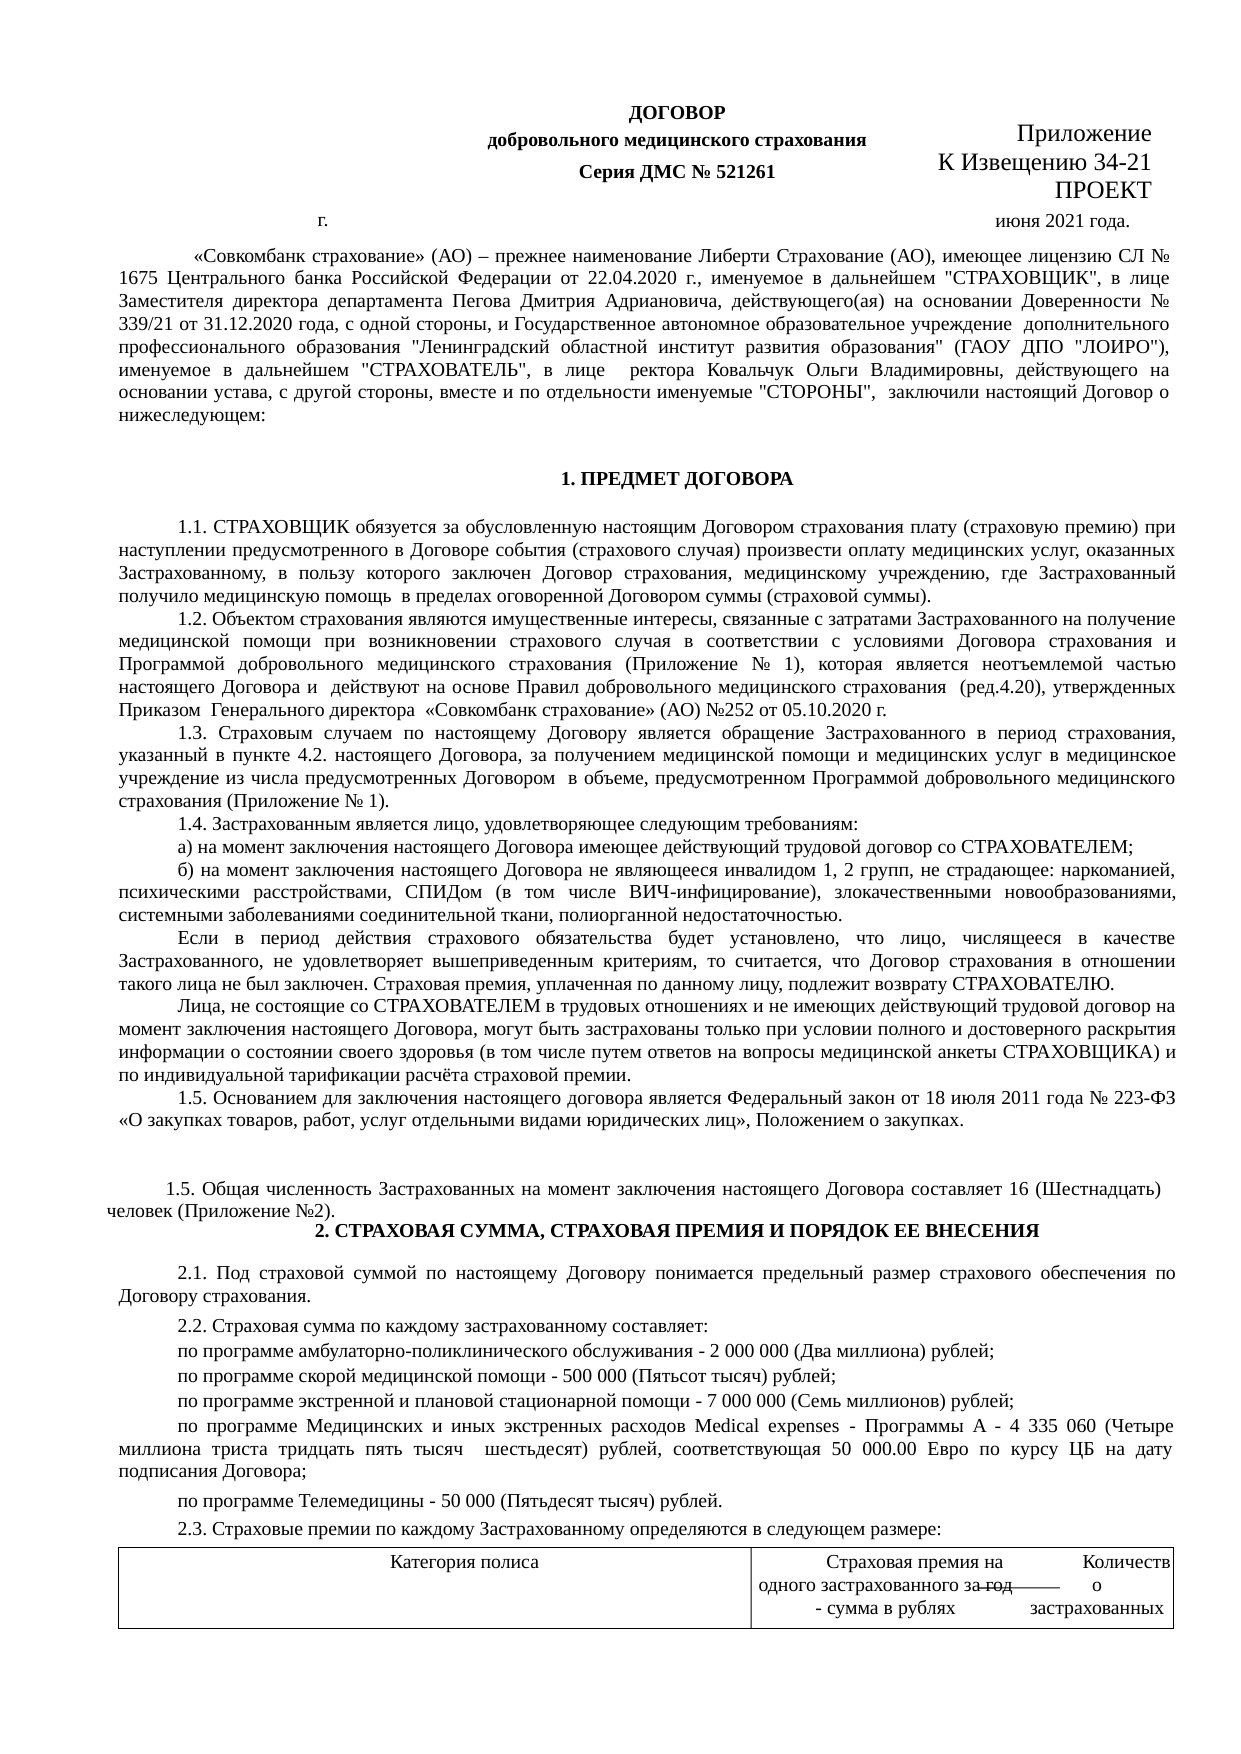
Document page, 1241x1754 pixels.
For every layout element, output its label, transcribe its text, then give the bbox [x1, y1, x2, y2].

text Приложение [177, 118, 1152, 147]
text по программе Медицинскиx и иныx экстренныx расходов Medical expenses - Программы A - 4 335 060 (Четыре миллиона триста тридцать пять тысяч шестьдесят) рублей, соответствующая 50 000.00 Евро по курсу ЦБ на дату подписания Договора; [118, 1414, 1174, 1482]
text Страховая премия на одного застрахованного за год - сумма в рублях [754, 1550, 1017, 1618]
text по программе амбулаторно-поликлинического обслуживания - 2 000 000 (Два миллиона) рублей; [118, 1339, 1174, 1362]
text 2.1. Под страховой суммой по настоящему Договору понимается предельный размер страхового обеспечения по Договору страхования. [118, 1261, 1177, 1307]
text «Совкомбанк страхование» (АО) – прежнее наименование Либерти Страхование (АО), имеющее лицензию СЛ № 1675 Центрального банка Российской Федерации от 22.04.2020 г., именуемое в дальнейшем "СТРАХОВЩИК", в лице Заместителя директора департамента Пегова Дмитрия Адриановича, действующего(ая) на основании Доверенности № 339/21 от 31.12.2020 года, с одной стороны, и Государственное автономное образовательное учреждение дополнительного профессионального образования "Ленинградский областной институт развития образования" (ГАОУ ДПО "ЛОИРО"), именуемое в дальнейшем "СТРАХОВАТЕЛЬ", в лице ректора Ковальчук Ольги Владимировны, действующего на основании устава, с другой стороны, вместе и по отдельности именуемые "СТОРОНЫ", заключили настоящий Договор о нижеследующем: [118, 243, 1171, 426]
text Если в период действия страхового обязательства будет установлено, что лицо, числящееся в качестве Застрахованного, не удовлетворяет вышеприведенным критериям, то считается, что Договор страхования в отношении такого лица не был заключен. Страховая премия, уплаченная по данному лицу, подлежит возврату СТРАХОВАТЕЛЮ. [118, 926, 1177, 994]
text 2.3. Страховые премии по каждому Застрахованному определяются в следующем размере: [118, 1517, 1177, 1539]
text 1.5. Общая численность Застрахованных на момент заключения настоящего Договора составляет 16 (Шестнадцать) человек (Приложение №2). [106, 1177, 1162, 1222]
text 1.1. СТРАХОВЩИК обязуется за обусловленную настоящим Договором страхования плату (страховую премию) при наступлении предусмотренного в Договоре события (страхового случая) произвести оплату медицинских услуг, оказанных Застрахованному, в пользу которого заключен Договор страхования, медицинскому учреждению, где Застрахованный получило медицинскую помощь в пределах оговоренной Договором суммы (страховой суммы). [118, 515, 1177, 607]
text Категория полиса [121, 1550, 748, 1573]
text июня 2021 года. [646, 208, 1130, 231]
text 1. ПРЕДМЕТ ДОГОВОРА [118, 467, 1177, 490]
text 2.2. Страховая сумма по каждому застрахованному составляет: [118, 1314, 1174, 1337]
list 1.5. Основанием для заключения настоящего договора является Федеральный закон от 18 июля 2011 года № 223-ФЗ «О закупках товаров, работ, услуг отдельными видами юридических лиц», Положением о закупках. [118, 1086, 1177, 1131]
text по программе Телемедицины - 50 000 (Пятьдесят тысяч) рублей. [118, 1489, 1174, 1512]
text 1.4. Застрахованным является лицо, удовлетворяющее следующим требованиям: [118, 812, 1177, 835]
text ПРОЕКТ [177, 176, 1152, 204]
text добровольного медицинского страхования [410, 128, 885, 151]
text К Извещению 34-21 [177, 147, 1152, 176]
text 1.3. Страховым случаем по настоящему Договору является обращение Застрахованного в период страхования, указанный в пункте 4.2. настоящего Договора, за получением медицинской помощи и медицинских услуг в медицинское учреждение из числа предусмотренных Договором в объеме, предусмотренном Программой добровольного медицинского страхования (Приложение № 1). [118, 721, 1177, 812]
text б) на момент заключения настоящего Договора не являющееся инвалидом 1, 2 групп, не страдающее: наркоманией, психическими расстройствами, СПИДом (в том числе ВИЧ-инфицирование), злокачественными новообразованиями, системными заболеваниями соединительной ткани, полиорганной недостаточностью. [118, 857, 1177, 926]
text 2. СТРАХОВАЯ СУММА, СТРАХОВАЯ ПРЕМИЯ И ПОРЯДОК ЕЕ ВНЕСЕНИЯ [118, 1219, 1177, 1242]
text по программе экстренной и плановой стационарной помощи - 7 000 000 (Семь миллионов) рублей; [118, 1389, 1174, 1412]
text по программе скорой медицинской помощи - 500 000 (Пятьсот тысяч) рублей; [118, 1364, 1174, 1387]
text Количество застрахованных [1022, 1550, 1171, 1618]
text 1.2. Объектом страхования являются имущественные интересы, связанные с затратами Застрахованного на получение медицинской помощи при возникновении страхового случая в соответствии с условиями Договора страхования и Программой добровольного медицинского страхования (Приложение № 1), которая является неотъемлемой частью настоящего Договора и действуют на основе Правил добровольного медицинского страхования (ред.4.20), утвержденных Приказом Генерального директора «Совкомбанк страхование» (АО) №252 от 05.10.2020 г. [118, 607, 1177, 721]
text Серия ДМС № 521261 [410, 159, 885, 182]
text а) на момент заключения настоящего Договора имеющее действующий трудовой договор со СТРАХОВАТЕЛЕМ; [118, 835, 1177, 857]
text Лица, не состоящие со СТРАХОВАТЕЛЕМ в трудовых отношениях и не имеющих действующий трудовой договор на момент заключения настоящего Договора, могут быть застрахованы только при условии полного и достоверного раскрытия информации о состоянии своего здоровья (в том числе путем ответов на вопросы медицинской анкеты СТРАХОВЩИКА) и по индивидуальной тарификации расчёта страховой премии. [118, 994, 1177, 1086]
text г. Санкт-Петербург. [133, 208, 328, 234]
text ДОГОВОР [410, 101, 885, 124]
